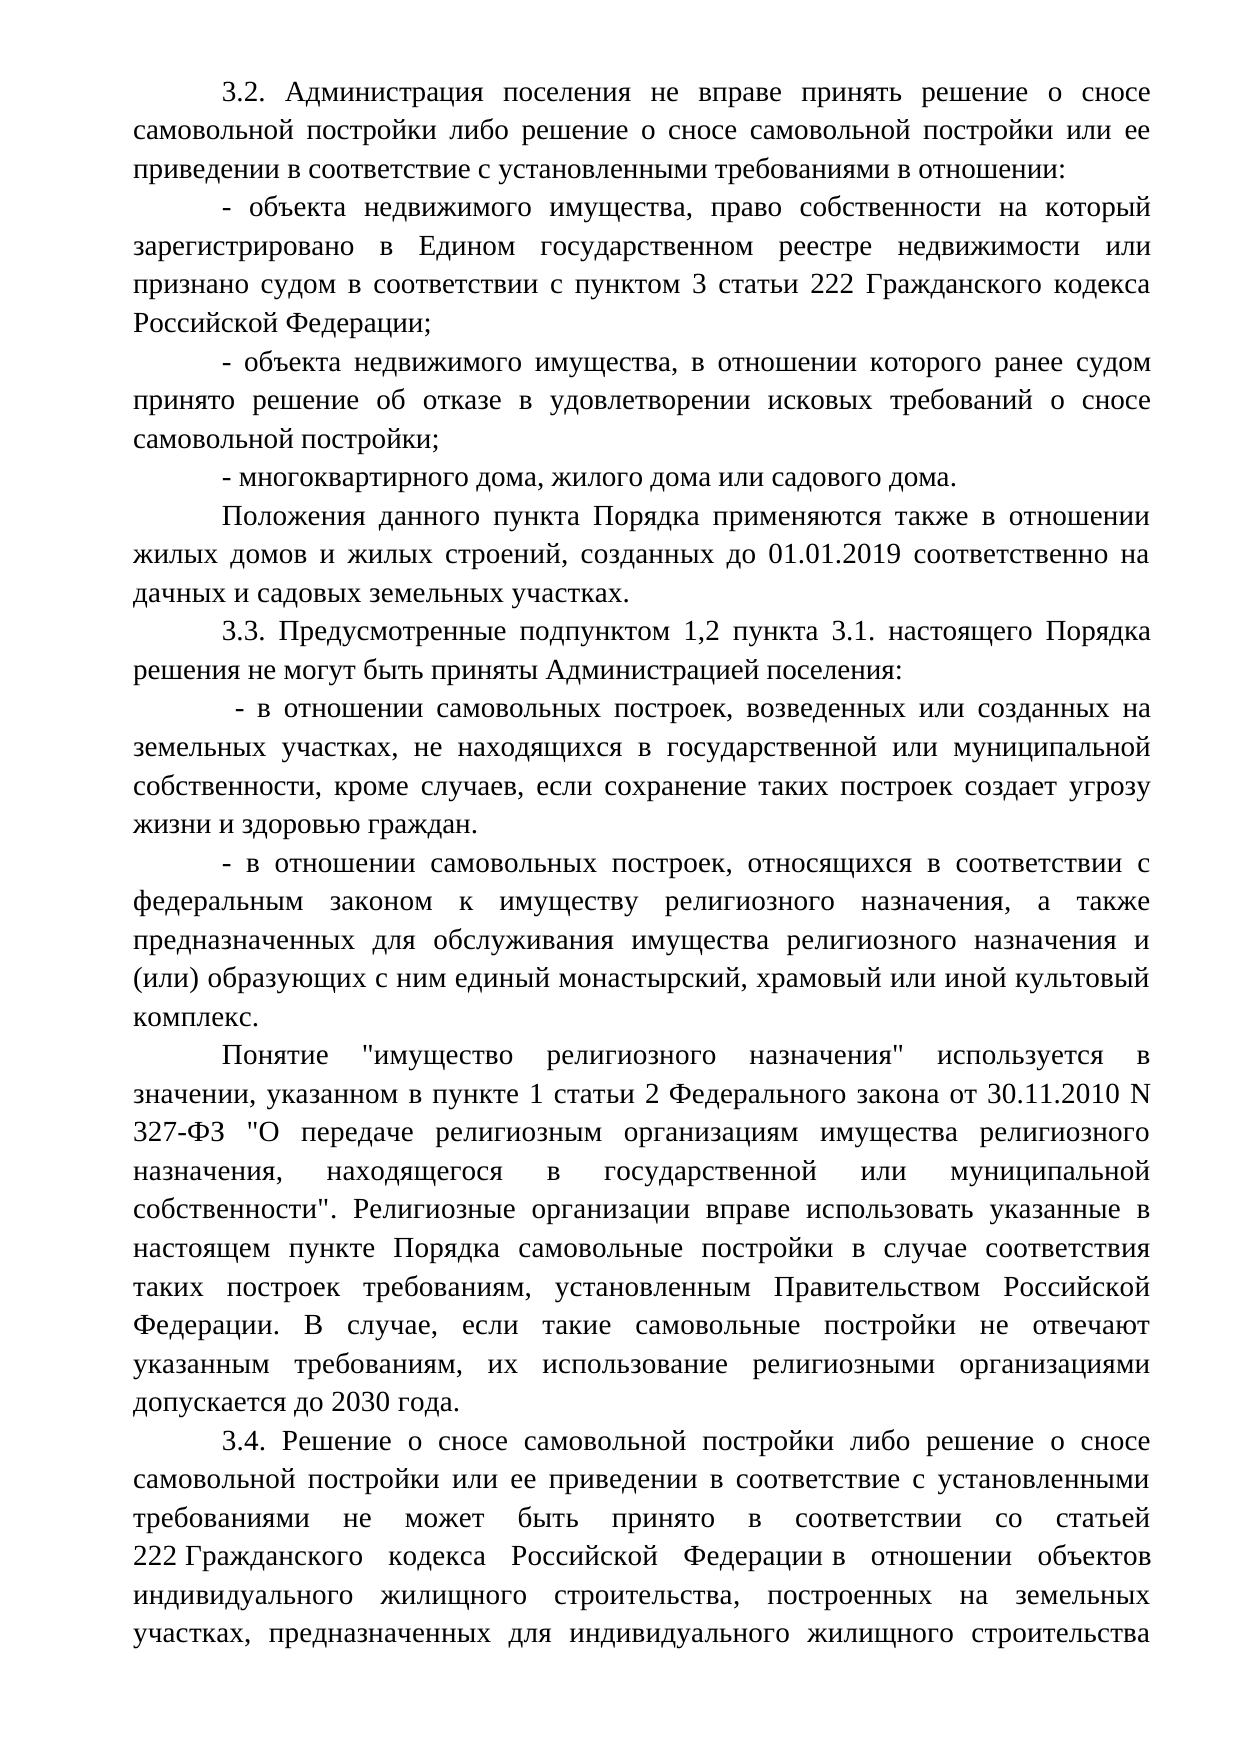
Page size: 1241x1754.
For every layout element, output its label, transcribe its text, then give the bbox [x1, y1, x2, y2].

text - объекта недвижимого имущества, в отношении которого ранее судом принято решение об отказе в удовлетворении исковых требований о сносе самовольной постройки; [133, 344, 1152, 454]
text - в отношении самовольных построек, относящихся в соответствии с федеральным законом к имуществу религиозного назначения, а также предназначенных для обслуживания имущества религиозного назначения и (или) образующих с ним единый монастырский, храмовый или иной культовый комплекс. [133, 845, 1152, 1032]
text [133, 1423, 1152, 1649]
text Понятие "имущество религиозного назначения" используется в значении, указанном в пункте 1 статьи 2 Федерального закона от 30.11.2010 N 327-ФЗ "О передаче религиозным организациям имущества религиозного назначения, находящегося в государственной или муниципальной собственности". Религиозные организации вправе использовать указанные в настоящем пункте Порядка самовольные постройки в случае соответствия таких построек требованиям, установленным Правительством Российской Федерации. В случае, если такие самовольные постройки не отвечают указанным требованиям, их использование религиозными организациями допускается до 2030 года. [133, 1037, 1152, 1418]
text - многоквартирного дома, жилого дома или садового дома. [133, 459, 1152, 493]
text - в отношении самовольных построек, возведенных или созданных на земельных участках, не находящихся в государственной или муниципальной собственности, кроме случаев, если сохранение таких построек создает угрозу жизни и здоровью граждан. [133, 691, 1152, 840]
text Положения данного пункта Порядка применяются также в отношении жилых домов и жилых строений, созданных до 01.01.2019 соответственно на дачных и садовых земельных участках. [133, 498, 1152, 608]
text - объекта недвижимого имущества, право собственности на который зарегистрировано в Едином государственном реестре недвижимости или признано судом в соответствии с пунктом 3 статьи 222 Гражданского кодекса Российской Федерации; [133, 189, 1152, 339]
text 3.3. Предусмотренные подпунктом 1,2 пункта 3.1. настоящего Порядка решения не могут быть приняты Администрацией поселения: [133, 613, 1152, 686]
text 3.2. Администрация поселения не вправе принять решение о сносе самовольной постройки либо решение о сносе самовольной постройки или ее приведении в соответствие с установленными требованиями в отношении: [133, 74, 1152, 184]
